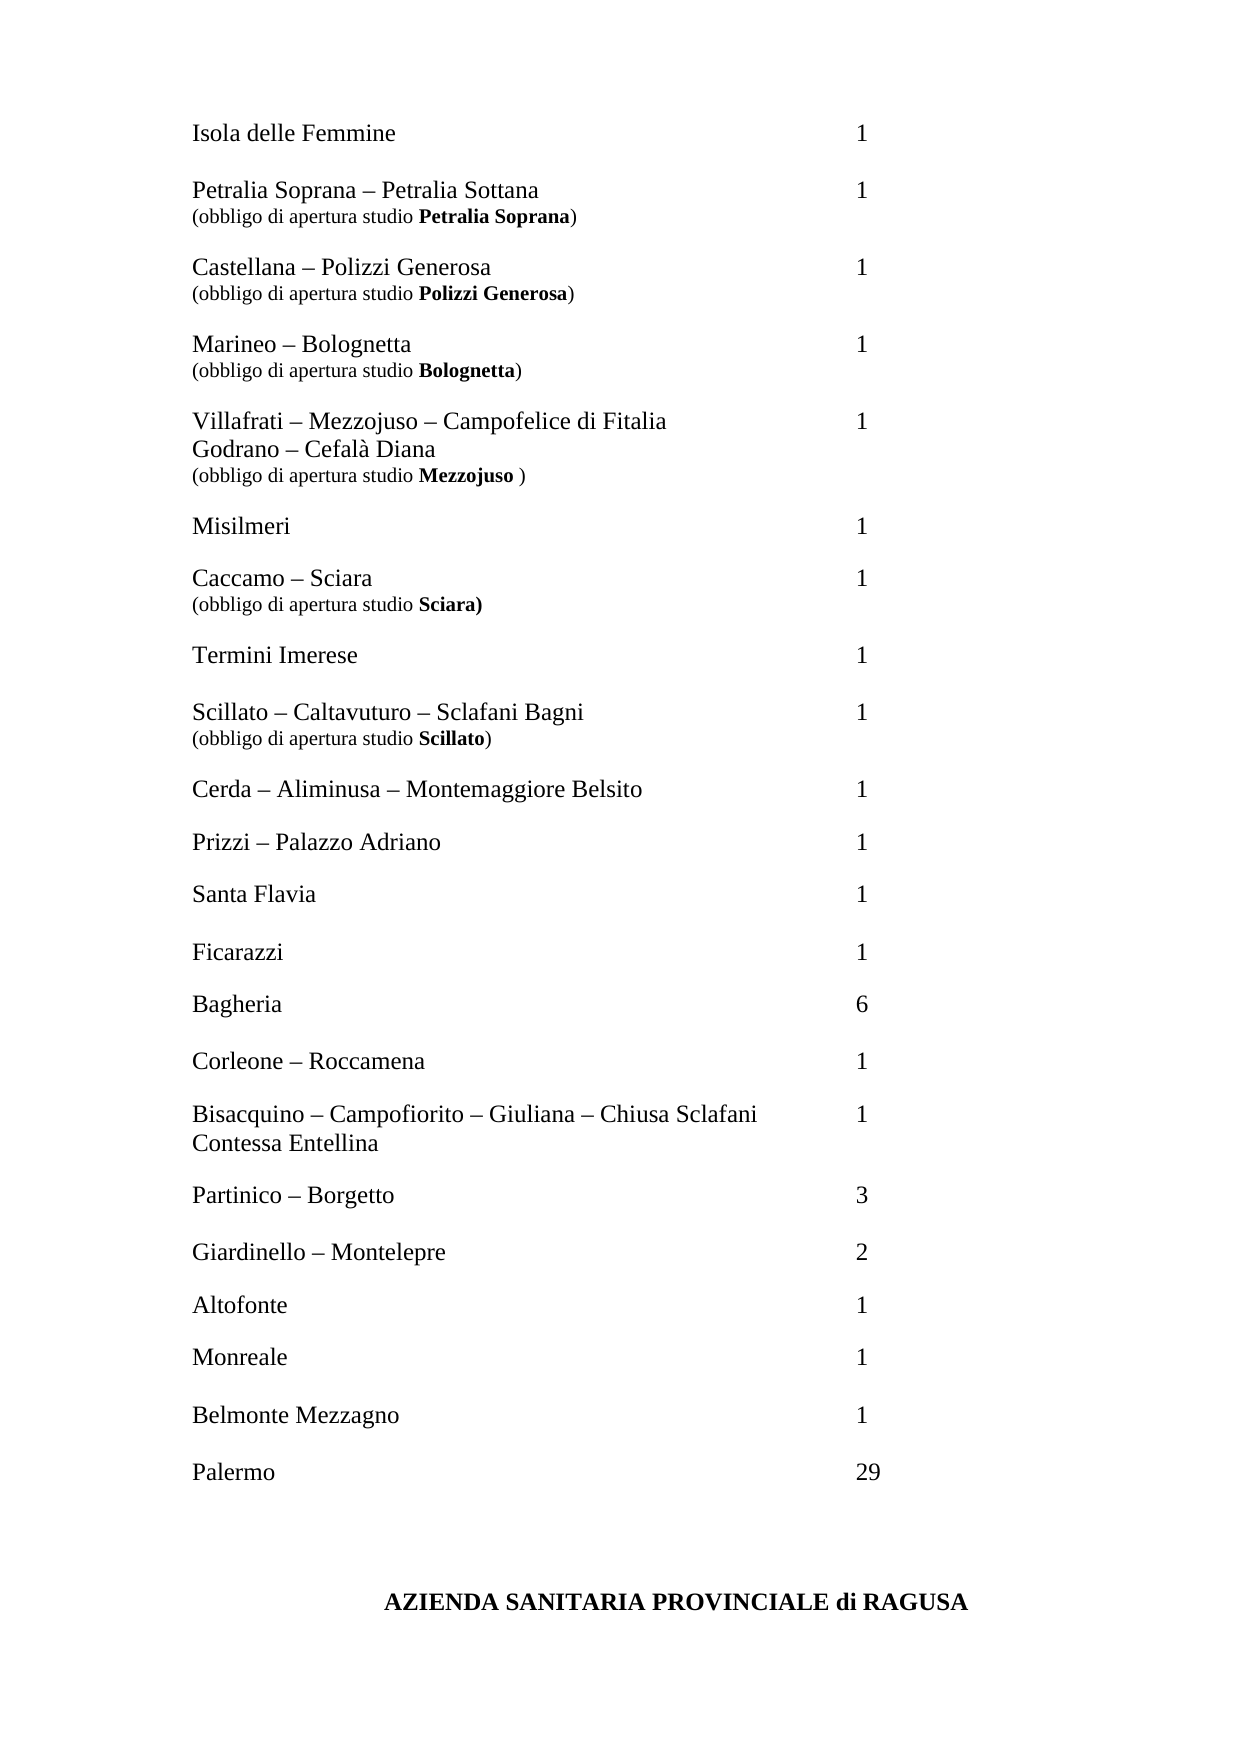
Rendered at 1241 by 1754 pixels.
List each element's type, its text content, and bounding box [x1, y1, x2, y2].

text Partinico – Borgetto 3 [118, 1180, 1122, 1209]
text Castellana – Polizzi Generosa 1 [118, 252, 1122, 281]
text (obbligo di apertura studio Polizzi Generosa) [118, 281, 1122, 305]
text Termini Imerese 1 [118, 640, 1122, 669]
text Villafrati – Mezzojuso – Campofelice di Fitalia 1 [118, 406, 1122, 434]
text Belmonte Mezzagno 1 [118, 1400, 1122, 1428]
text Scillato – Caltavuturo – Sclafani Bagni 1 [118, 697, 1122, 726]
text Godrano – Cefalà Diana [118, 434, 1122, 463]
text Bisacquino – Campofiorito – Giuliana – Chiusa Sclafani 1 [118, 1099, 1122, 1128]
text (obbligo di apertura studio Scillato) [118, 726, 1122, 750]
text Prizzi – Palazzo Adriano 1 [118, 827, 1122, 855]
text (obbligo di apertura studio Petralia Soprana) [118, 204, 1122, 228]
text Giardinello – Montelepre 2 [118, 1237, 1122, 1266]
text Palermo 29 [118, 1457, 1122, 1486]
text Monreale 1 [118, 1342, 1122, 1371]
text Cerda – Aliminusa – Montemaggiore Belsito 1 [118, 774, 1122, 803]
text Caccamo – Sciara 1 [118, 563, 1122, 592]
text Corleone – Roccamena 1 [118, 1046, 1122, 1075]
text (obbligo di apertura studio Mezzojuso ) [118, 463, 1122, 487]
text (obbligo di apertura studio Sciara) [118, 592, 1122, 616]
text Misilmeri 1 [118, 511, 1122, 540]
text Bagheria 6 [118, 989, 1122, 1018]
text Santa Flavia 1 [118, 879, 1122, 908]
text AZIENDA SANITARIA PROVINCIALE di RAGUSA [231, 1587, 1122, 1616]
text Isola delle Femmine 1 [118, 118, 1122, 147]
text Ficarazzi 1 [118, 937, 1122, 965]
text (obbligo di apertura studio Bolognetta) [118, 358, 1122, 382]
text Contessa Entellina [118, 1128, 1122, 1156]
text Marineo – Bolognetta 1 [118, 329, 1122, 358]
text Petralia Soprana – Petralia Sottana 1 [118, 176, 1122, 204]
text Altofonte 1 [118, 1290, 1122, 1319]
